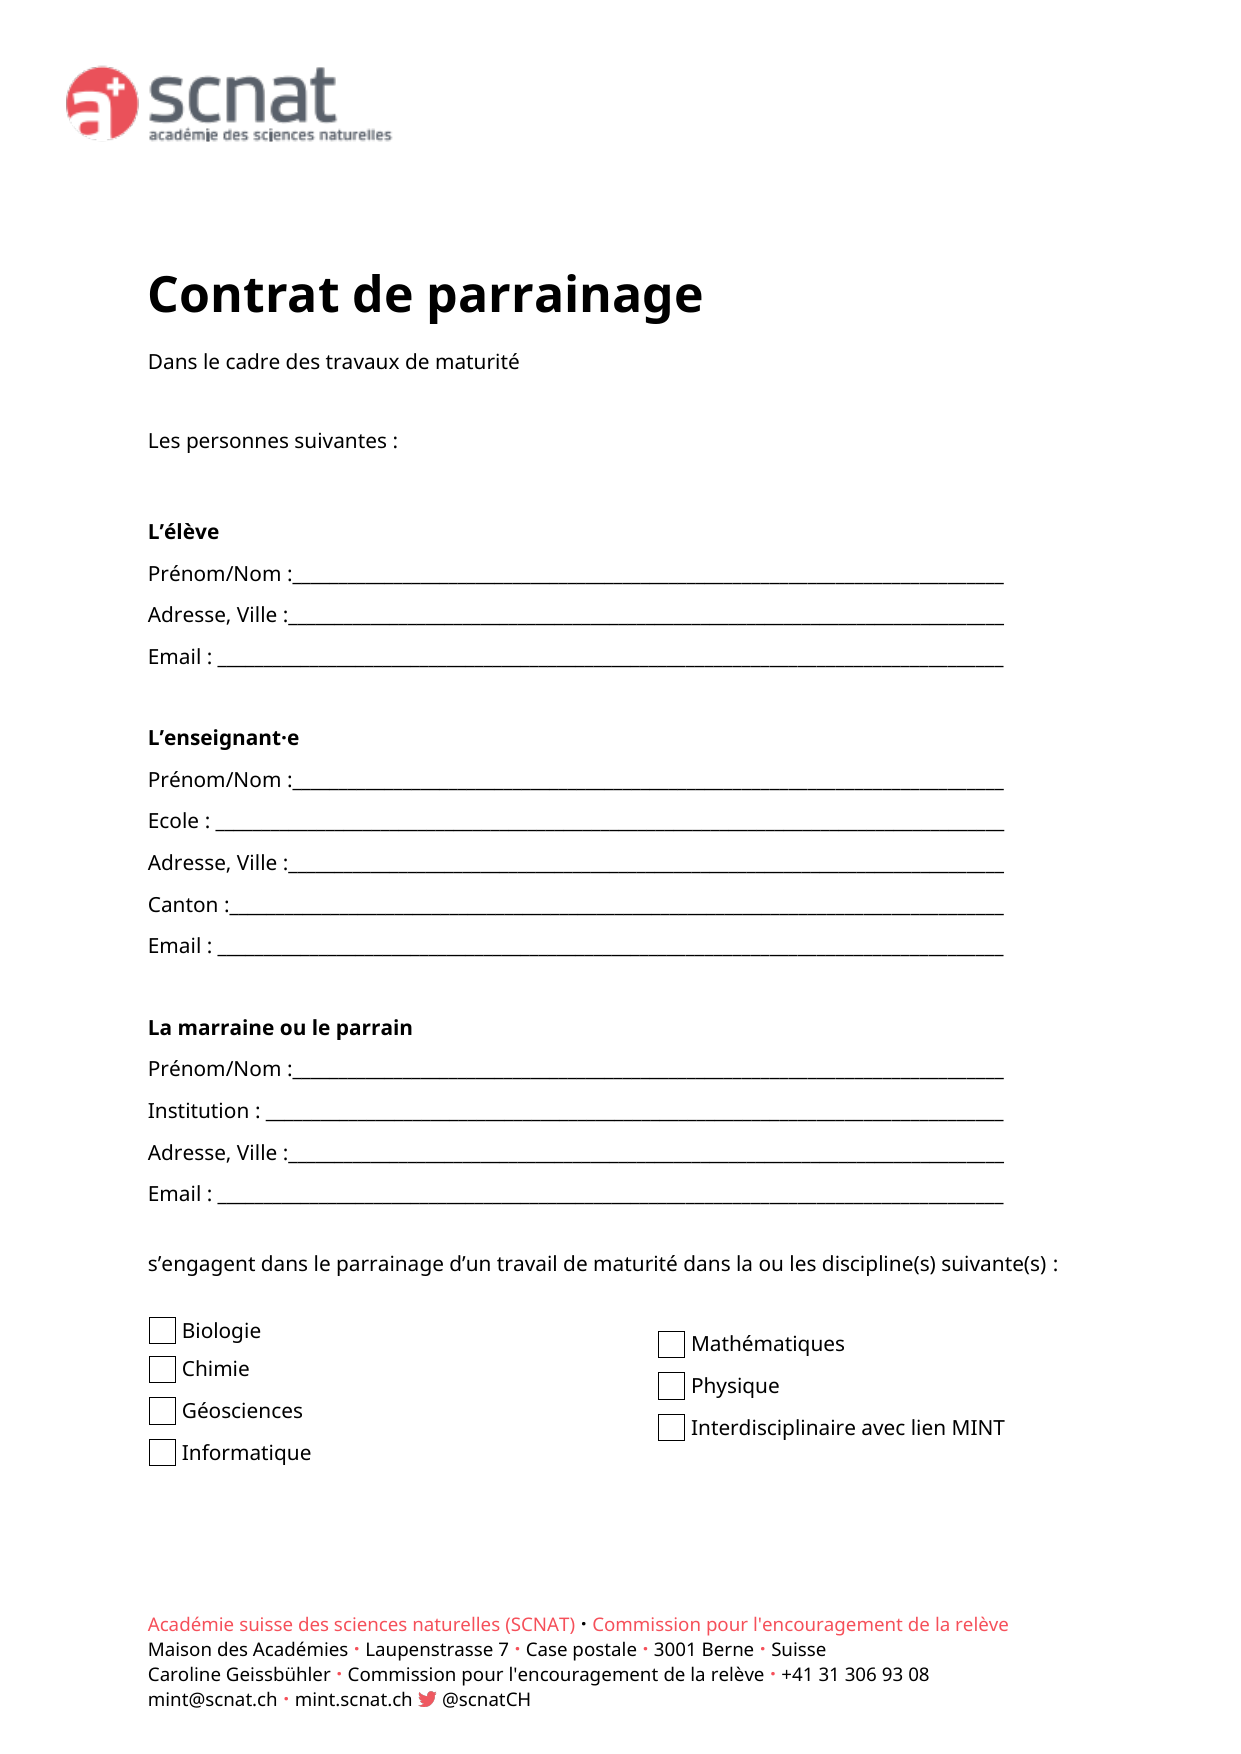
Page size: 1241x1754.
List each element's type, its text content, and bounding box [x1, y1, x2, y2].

text Prénom/Nom : [148, 754, 1092, 796]
text Prénom/Nom : [148, 1043, 1092, 1085]
text Email : [148, 631, 1092, 673]
text Contrat de parrainage [148, 273, 1092, 323]
text Chimie [148, 1343, 583, 1385]
text Ecole : [148, 796, 1092, 837]
text Institution : [148, 1085, 1092, 1127]
text Informatique [148, 1427, 583, 1468]
text Prénom/Nom : [148, 548, 1092, 589]
text Physique [657, 1360, 1092, 1402]
text Dans le cadre des travaux de maturité [148, 348, 1092, 375]
text Mathématiques [657, 1318, 1092, 1360]
text Adresse, Ville : [148, 589, 1092, 631]
text Email : [148, 921, 1092, 962]
text s’engagent dans le parrainage d’un travail de maturité dans la ou les discipline(s) suivante(s) : [148, 1250, 1092, 1277]
text Géosciences [148, 1385, 583, 1427]
text Canton : [148, 879, 1092, 921]
text L’élève [148, 506, 1092, 548]
text Biologie [148, 1316, 583, 1343]
text Interdisciplinaire avec lien MINT [657, 1402, 1092, 1443]
text L’enseignant·e [148, 712, 1092, 754]
text Les personnes suivantes : [148, 427, 1092, 454]
text Email : [148, 1168, 1092, 1210]
text Adresse, Ville : [148, 1127, 1092, 1168]
text La marraine ou le parrain [148, 1002, 1092, 1043]
text Adresse, Ville : [148, 837, 1092, 879]
